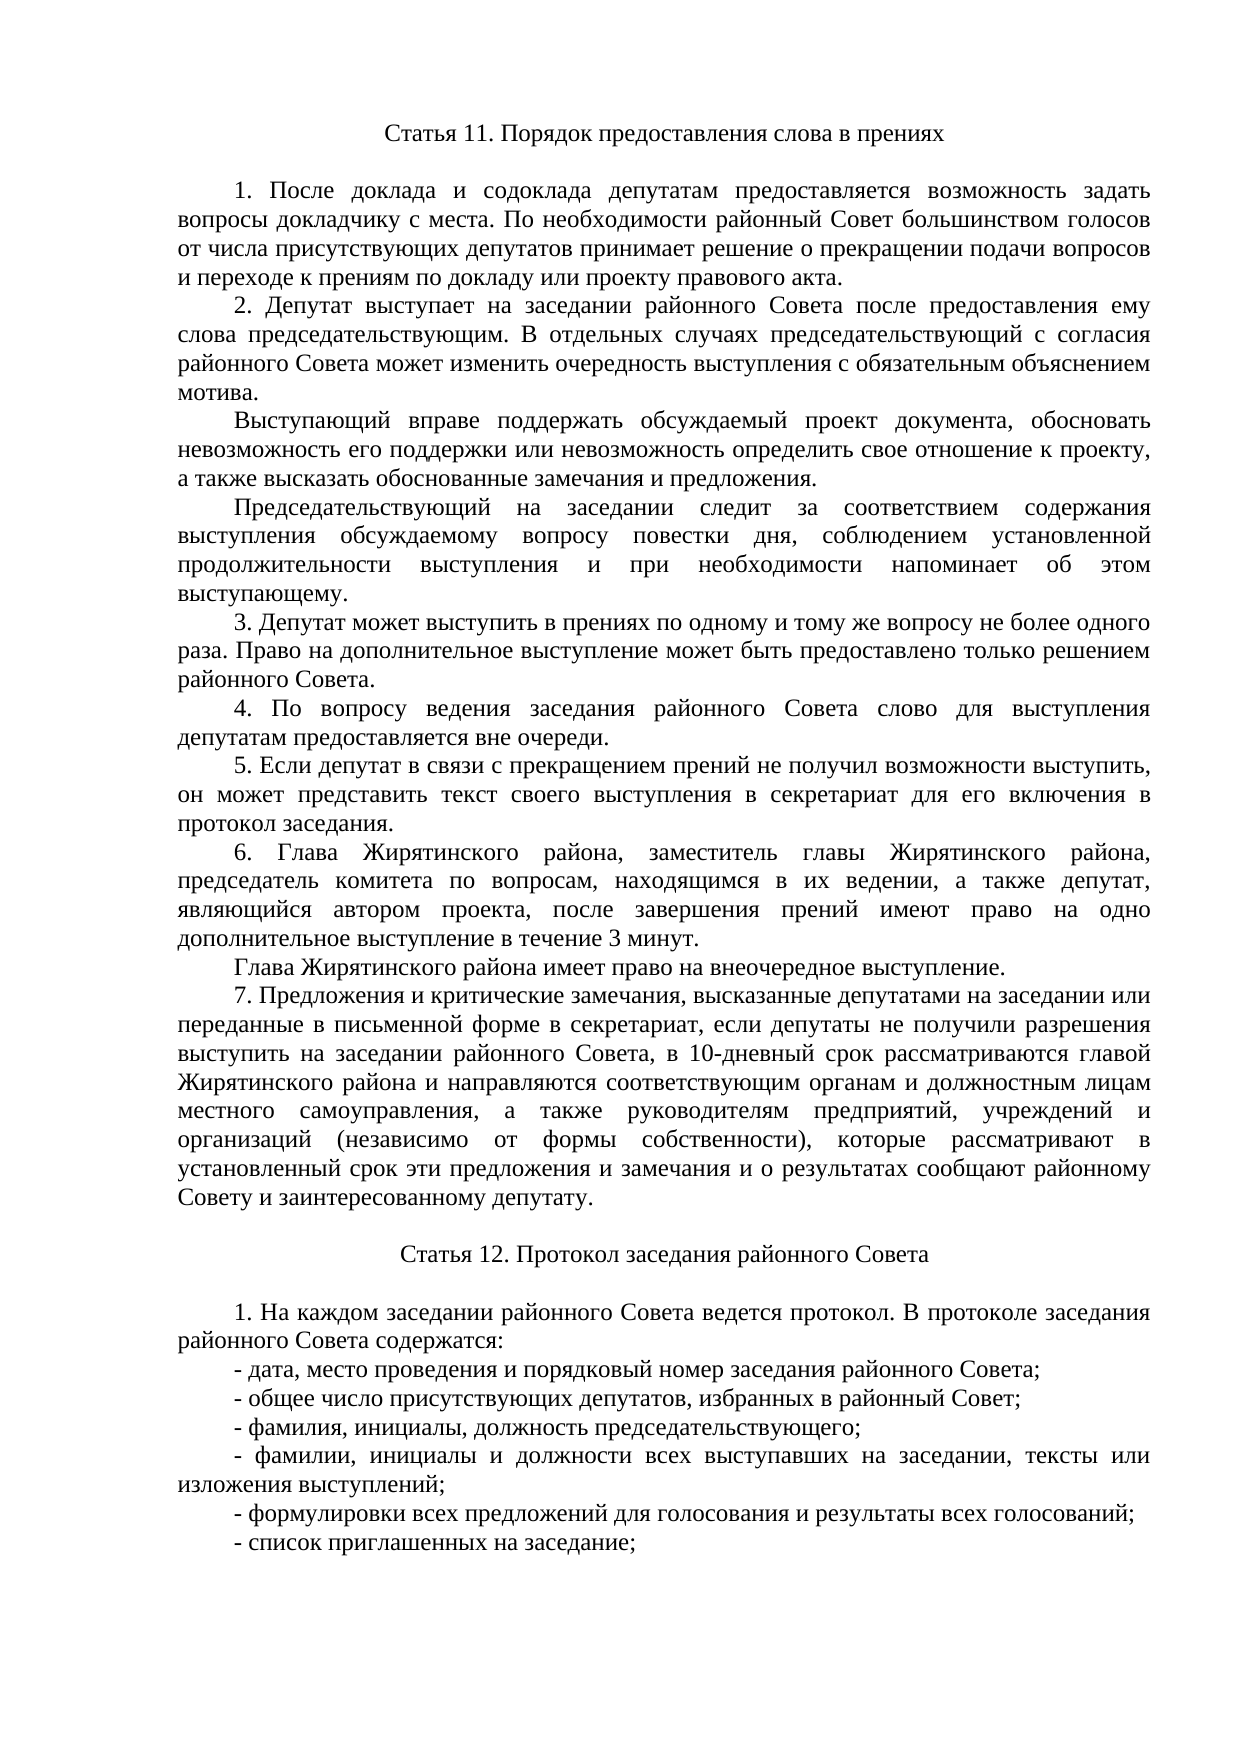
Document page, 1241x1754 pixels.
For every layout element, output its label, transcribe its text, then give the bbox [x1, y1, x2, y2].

text - формулировки всех предложений для голосования и результаты всех голосований; [177, 1498, 1152, 1527]
text Председательствующий на заседании следит за соответствием содержания выступления обсуждаемому вопросу повестки дня, соблюдением установленной продолжительности выступления и при необходимости напоминает об этом выступающему. [177, 492, 1152, 607]
text 6. Глава Жирятинского района, заместитель главы Жирятинского района, председатель комитета по вопросам, находящимся в их ведении, а также депутат, являющийся автором проекта, после завершения прений имеют право на одно дополнительное выступление в течение 3 минут. [177, 837, 1152, 952]
text - фамилия, инициалы, должность председательствующего; [177, 1412, 1152, 1441]
text - список приглашенных на заседание; [177, 1527, 1152, 1556]
text Статья 11. Порядок предоставления слова в прениях [177, 118, 1152, 147]
text 2. Депутат выступает на заседании районного Совета после предоставления ему слова председательствующим. В отдельных случаях председательствующий с согласия районного Совета может изменить очередность выступления с обязательным объяснением мотива. [177, 291, 1152, 406]
text - общее число присутствующих депутатов, избранных в районный Совет; [177, 1383, 1152, 1412]
text Выступающий вправе поддержать обсуждаемый проект документа, обосновать невозможность его поддержки или невозможность определить свое отношение к проекту, а также высказать обоснованные замечания и предложения. [177, 406, 1152, 492]
text - дата, место проведения и порядковый номер заседания районного Совета; [177, 1354, 1152, 1383]
text 5. Если депутат в связи с прекращением прений не получил возможности выступить, он может представить текст своего выступления в секретариат для его включения в протокол заседания. [177, 751, 1152, 837]
text 4. По вопросу ведения заседания районного Совета слово для выступления депутатам предоставляется вне очереди. [177, 693, 1152, 751]
text 1. После доклада и содоклада депутатам предоставляется возможность задать вопросы докладчику с места. По необходимости районный Совет большинством голосов от числа присутствующих депутатов принимает решение о прекращении подачи вопросов и переходе к прениям по докладу или проекту правового акта. [177, 176, 1152, 291]
text Статья 12. Протокол заседания районного Совета [177, 1239, 1152, 1268]
text 7. Предложения и критические замечания, высказанные депутатами на заседании или переданные в письменной форме в секретариат, если депутаты не получили разрешения выступить на заседании районного Совета, в 10-дневный срок рассматриваются главой Жирятинского района и направляются соответствующим органам и должностным лицам местного самоуправления, а также руководителям предприятий, учреждений и организаций (независимо от формы собственности), которые рассматривают в установленный срок эти предложения и замечания и о результатах сообщают районному Совету и заинтересованному депутату. [177, 981, 1152, 1211]
text Глава Жирятинского района имеет право на внеочередное выступление. [177, 952, 1152, 981]
text 3. Депутат может выступить в прениях по одному и тому же вопросу не более одного раза. Право на дополнительное выступление может быть предоставлено только решением районного Совета. [177, 607, 1152, 693]
text - фамилии, инициалы и должности всех выступавших на заседании, тексты или изложения выступлений; [177, 1441, 1152, 1498]
text 1. На каждом заседании районного Совета ведется протокол. В протоколе заседания районного Совета содержатся: [177, 1297, 1152, 1354]
